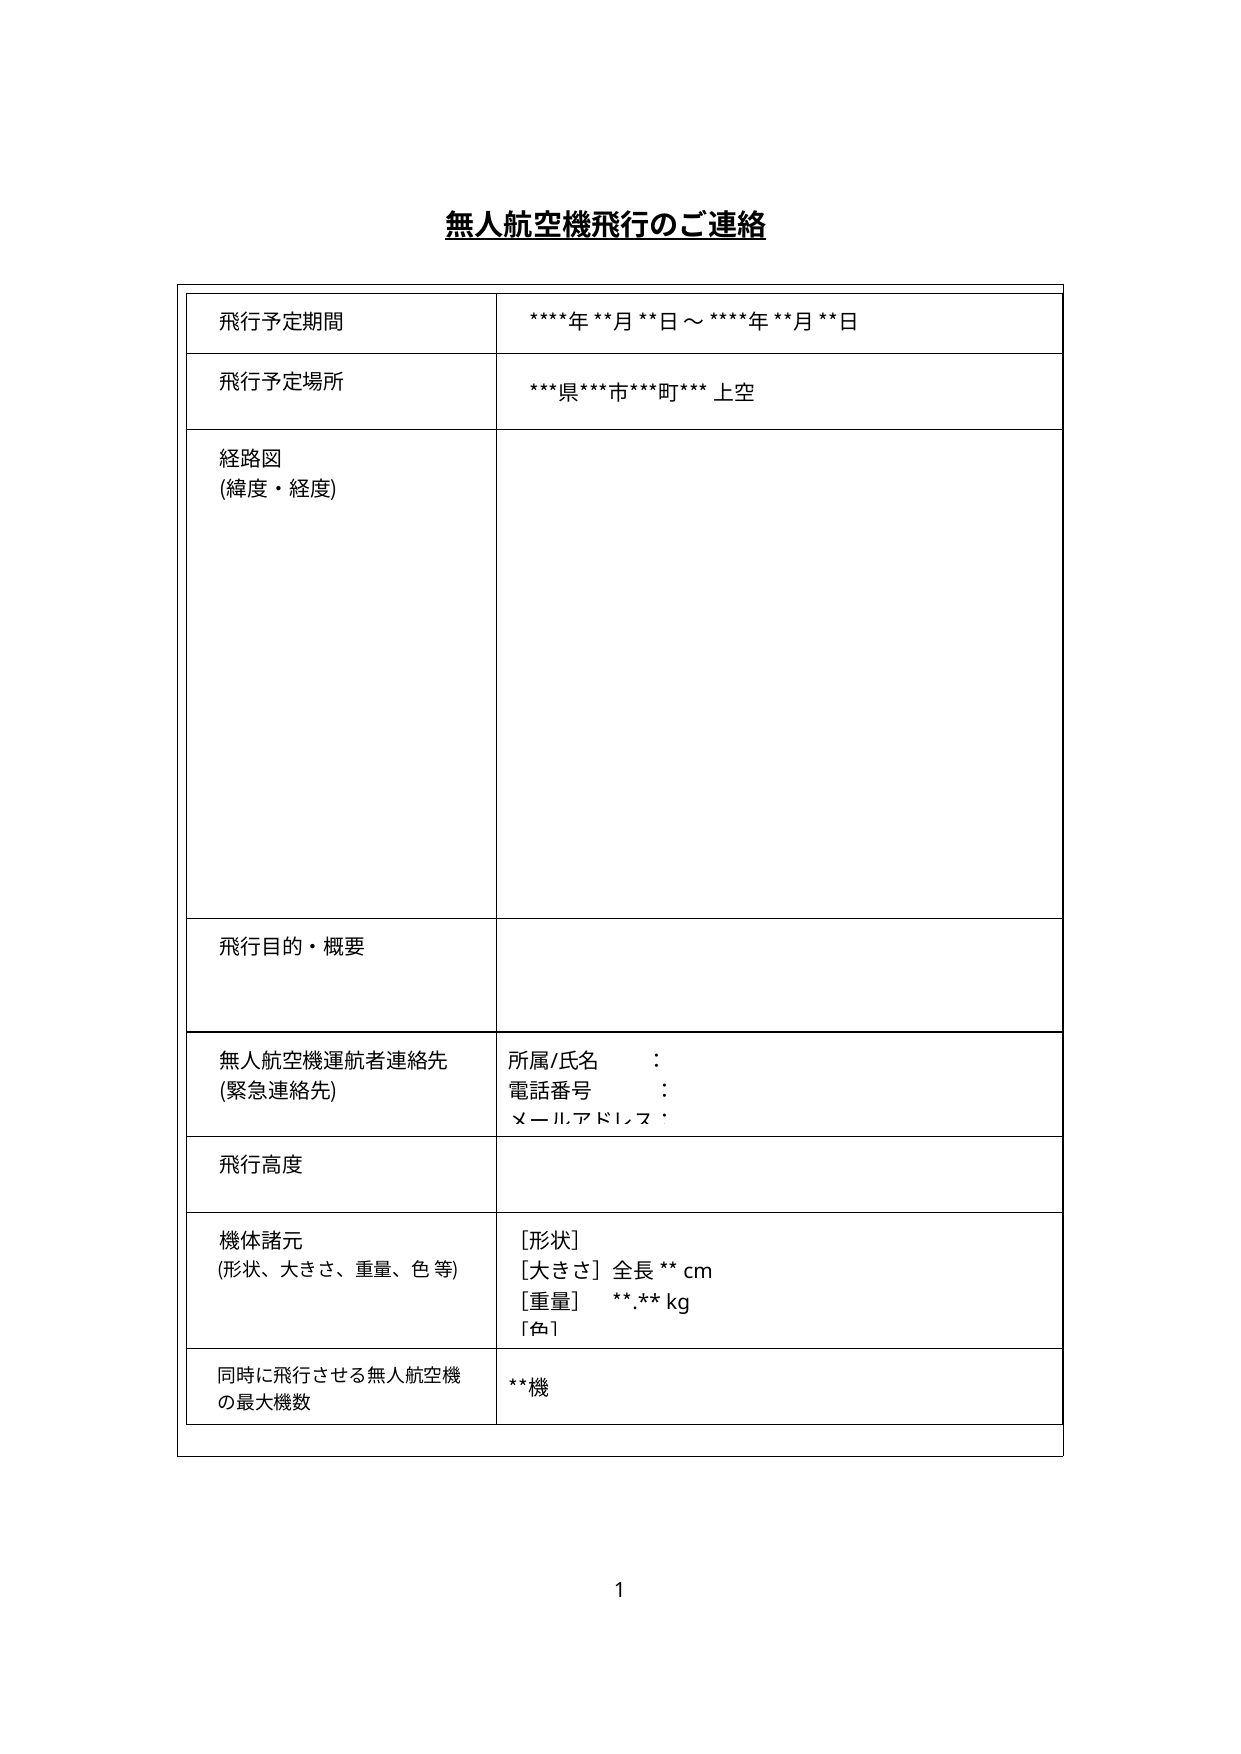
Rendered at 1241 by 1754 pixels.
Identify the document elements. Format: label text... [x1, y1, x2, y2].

table_header 飛行予定期間 [187, 294, 496, 353]
text 無人航空機飛行のご連絡 [445, 202, 838, 244]
table_cell 飛行高度 [187, 1137, 496, 1212]
table_cell 機体諸元 (形状、大きさ、重量、色 等) [187, 1213, 496, 1347]
table_cell 飛行予定場所 [187, 354, 496, 429]
table_cell 経路図 (緯度・経度) [187, 430, 496, 918]
table_header ****年 **月 **日 ～ ****年 **月 **日 **:** ～ **:** [497, 294, 1062, 353]
table_cell [497, 1137, 1062, 1212]
table_cell **機 [497, 1349, 1062, 1424]
table_cell ***県***市***町*** 上空 [497, 354, 1062, 429]
table_cell 無人航空機運航者連絡先 (緊急連絡先) [187, 1033, 496, 1136]
table_cell 飛行目的・概要 [187, 919, 496, 1031]
table_cell [497, 919, 1062, 1031]
table_cell 所属/氏名 ： 電話番号 ： メールアドレス： [497, 1033, 1062, 1136]
table_cell ［形状］ ［大きさ］全長 ** cm ［重量］ **.** kg ［色］ [497, 1213, 1062, 1347]
table_cell [497, 430, 1062, 918]
table_cell 同時に飛行させる無人航空機 の最大機数 [187, 1349, 496, 1424]
